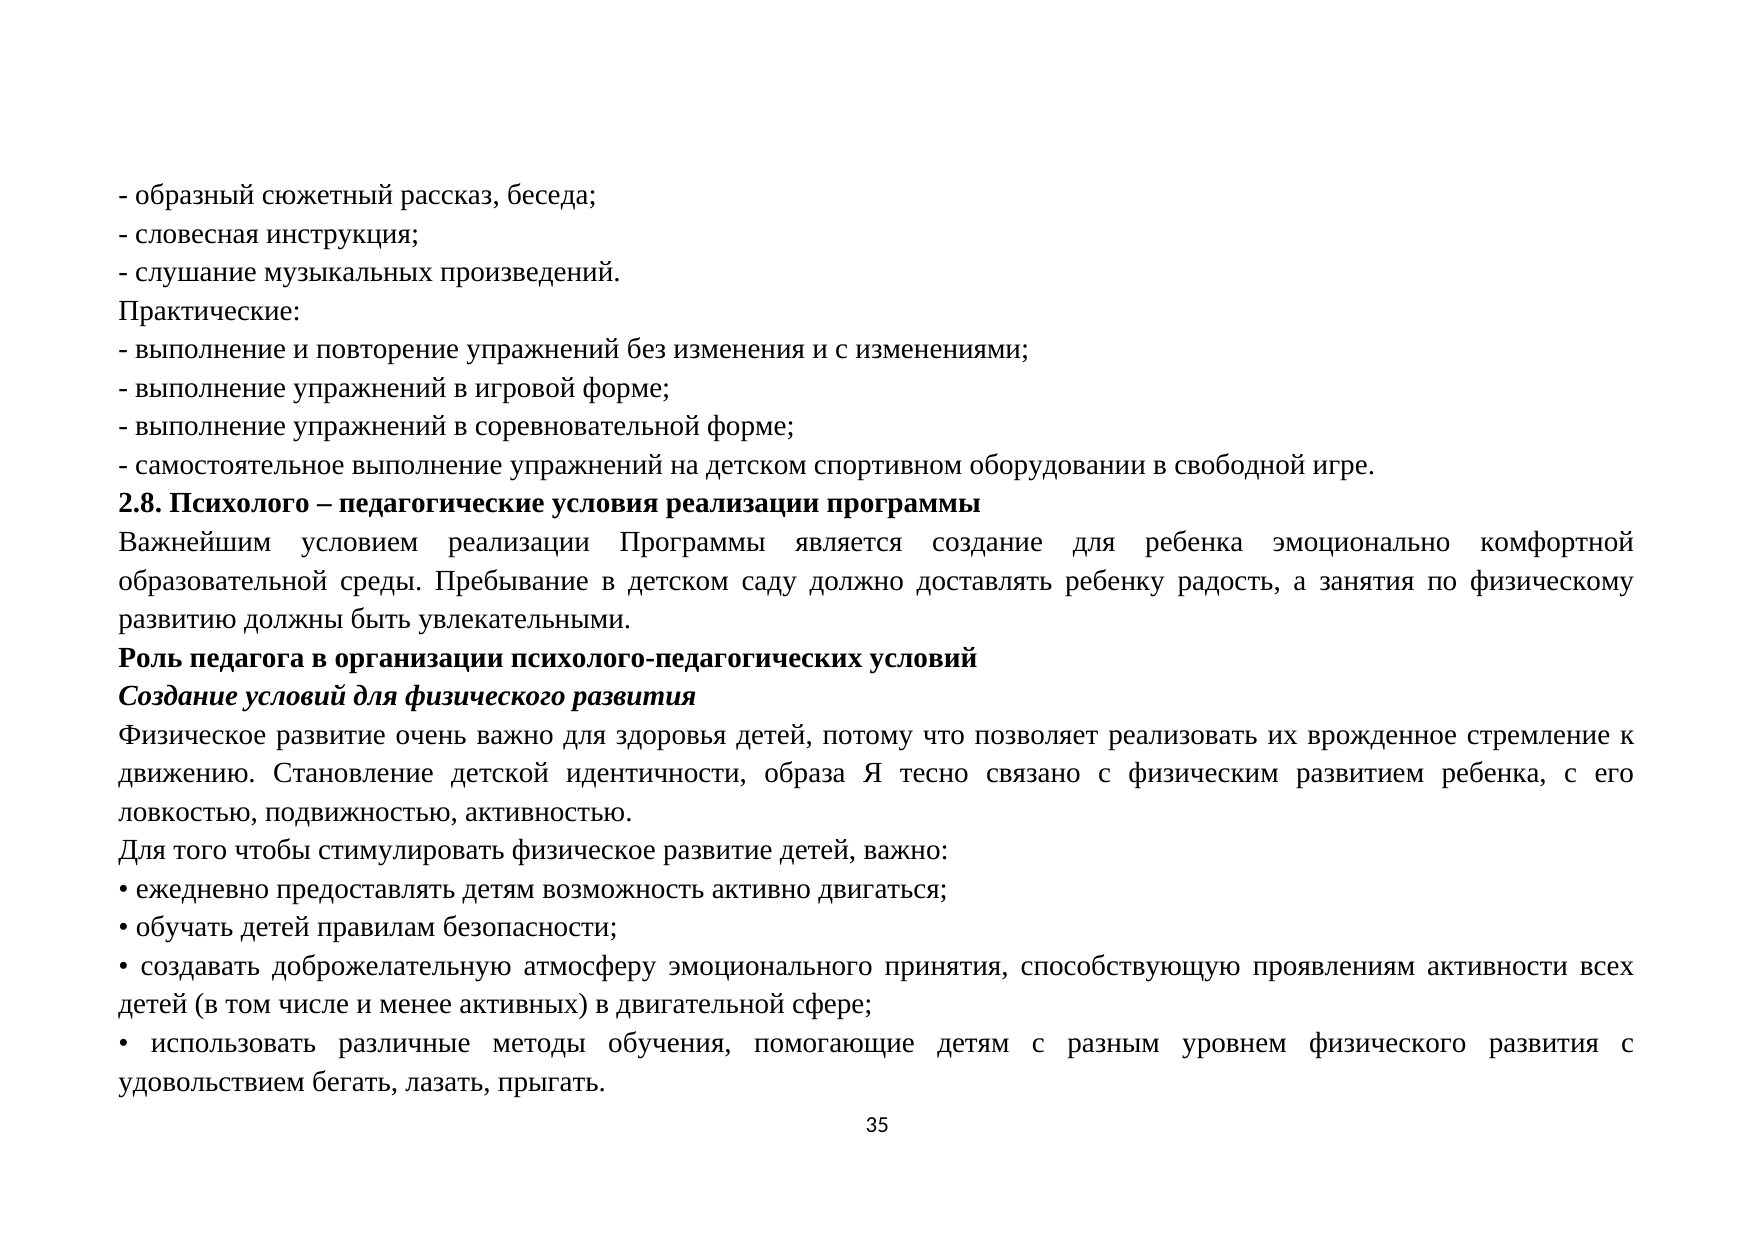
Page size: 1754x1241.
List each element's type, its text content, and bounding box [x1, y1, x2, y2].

text Создание условий для физического развития [118, 678, 1636, 712]
text Физическое развитие очень важно для здоровья детей, потому что позволяет реализовать их врожденное стремление к движению. Становление детской идентичности, образа Я тесно связано с физическим развитием ребенка, с его ловкостью, подвижностью, активностью. [118, 717, 1636, 827]
text • обучать детей правилам безопасности; [118, 909, 1636, 943]
text • создавать доброжелательную атмосферу эмоционального принятия, способствующую проявлениям активности всех детей (в том числе и менее активных) в двигательной сфере; [118, 948, 1636, 1020]
text Роль педагога в организации психолого-педагогических условий [118, 640, 1636, 673]
text • ежедневно предоставлять детям возможность активно двигаться; [118, 871, 1636, 904]
text - выполнение упражнений в игровой форме; [118, 370, 1636, 403]
text Практические: [118, 293, 1636, 326]
text - слушание музыкальных произведений. [118, 254, 1636, 288]
text Важнейшим условием реализации Программы является создание для ребенка эмоционально комфортной образовательной среды. Пребывание в детском саду должно доставлять ребенку радость, а занятия по физическому развитию должны быть увлекательными. [118, 524, 1636, 635]
text - самостоятельное выполнение упражнений на детском спортивном оборудовании в свободной игре. [118, 447, 1636, 481]
text 2.8. Психолого – педагогические условия реализации программы [118, 486, 1636, 519]
text - образный сюжетный рассказ, беседа; [118, 177, 1636, 211]
text - выполнение упражнений в соревновательной форме; [118, 408, 1636, 442]
text - выполнение и повторение упражнений без изменения и с изменениями; [118, 331, 1636, 365]
text • использовать различные методы обучения, помогающие детям с разным уровнем физического развития с удовольствием бегать, лазать, прыгать. [118, 1025, 1636, 1097]
text Для того чтобы стимулировать физическое развитие детей, важно: [118, 832, 1636, 866]
text - словесная инструкция; [118, 216, 1636, 249]
